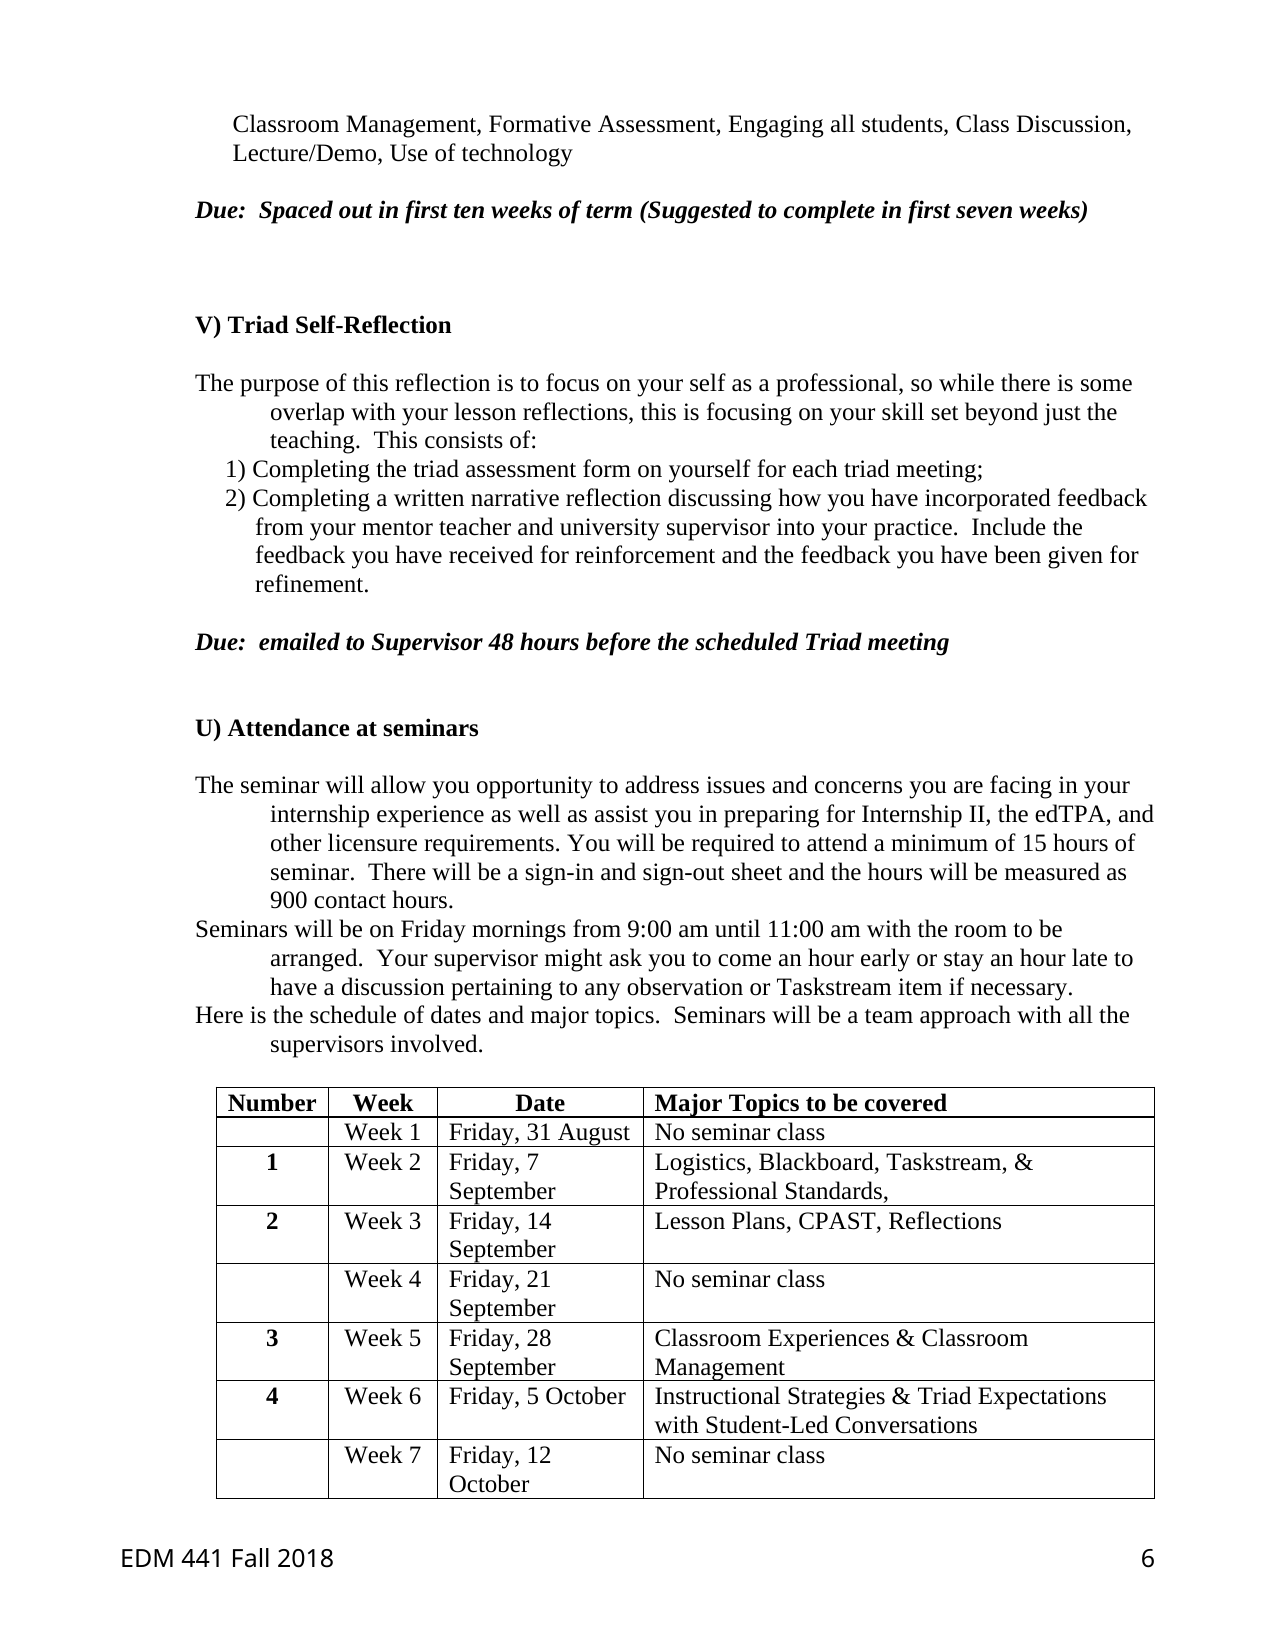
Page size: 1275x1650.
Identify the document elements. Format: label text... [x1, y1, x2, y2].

table_cell Classroom Experiences & Classroom Management [644, 1323, 1154, 1380]
text U) Attendance at seminars [120, 713, 1155, 742]
text Seminars will be on Friday mornings from 9:00 am until 11:00 am with the room to be arranged. Your supervisor might ask you to come an hour early or stay an hour late to have a discussion pertaining to any observation or Taskstream item if necessary. [195, 914, 1155, 1000]
table_cell Friday, 31 August [438, 1118, 643, 1146]
text Due: emailed to Supervisor 48 hours before the scheduled Triad meeting [120, 627, 1155, 655]
text Here is the schedule of dates and major topics. Seminars will be a team approach with all the supervisors involved. [195, 1000, 1155, 1058]
table_cell Friday, 12 October [438, 1440, 643, 1497]
table_cell 3 [217, 1323, 328, 1380]
table_cell Friday, 14 September [438, 1206, 643, 1263]
table_cell No seminar class [644, 1264, 1154, 1322]
table_cell Week 5 [329, 1323, 437, 1380]
table_header Week [329, 1088, 437, 1116]
table_cell Logistics, Blackboard, Taskstream, & Professional Standards, [644, 1147, 1154, 1205]
text Classroom Management, Formative Assessment, Engaging all students, Class Discussion, Lecture/Demo, Use of technology [232, 109, 1155, 167]
table_cell No seminar class [644, 1440, 1154, 1497]
table_header Major Topics to be covered [644, 1088, 1154, 1116]
table_cell [217, 1118, 328, 1146]
table_cell [217, 1264, 328, 1322]
table_cell 1 [217, 1147, 328, 1205]
table_cell Week 1 [329, 1118, 437, 1146]
text Due: Spaced out in first ten weeks of term (Suggested to complete in first seven weeks) [120, 195, 1155, 224]
table_header Date [438, 1088, 643, 1116]
text The purpose of this reflection is to focus on your self as a professional, so while there is some overlap with your lesson reflections, this is focusing on your skill set beyond just the teaching. This consists of: [195, 368, 1155, 454]
text The seminar will allow you opportunity to address issues and concerns you are facing in your internship experience as well as assist you in preparing for Internship II, the edTPA, and other licensure requirements. You will be required to attend a minimum of 15 hours of seminar. There will be a sign-in and sign-out sheet and the hours will be measured as 900 contact hours. [195, 770, 1155, 914]
table_cell Friday, 28 September [438, 1323, 643, 1380]
table_cell Friday, 5 October [438, 1381, 643, 1439]
table_cell No seminar class [644, 1118, 1154, 1146]
table_cell Week 3 [329, 1206, 437, 1263]
table_cell Week 6 [329, 1381, 437, 1439]
table_cell Instructional Strategies & Triad Expectations with Student-Led Conversations [644, 1381, 1154, 1439]
table_cell Friday, 21 September [438, 1264, 643, 1322]
text 1) Completing the triad assessment form on yourself for each triad meeting; [225, 454, 1155, 483]
table_cell 2 [217, 1206, 328, 1263]
text V) Triad Self-Reflection [120, 310, 1155, 339]
table_cell Week 4 [329, 1264, 437, 1322]
table_cell 4 [217, 1381, 328, 1439]
table_cell Week 7 [329, 1440, 437, 1497]
table_cell Friday, 7 September [438, 1147, 643, 1205]
text 2) Completing a written narrative reflection discussing how you have incorporated feedback from your mentor teacher and university supervisor into your practice. Include the feedback you have received for reinforcement and the feedback you have been given for refinement. [225, 483, 1155, 598]
table_header Number [217, 1088, 328, 1116]
table_cell Lesson Plans, CPAST, Reflections [644, 1206, 1154, 1263]
table_cell [217, 1440, 328, 1497]
table_cell Week 2 [329, 1147, 437, 1205]
